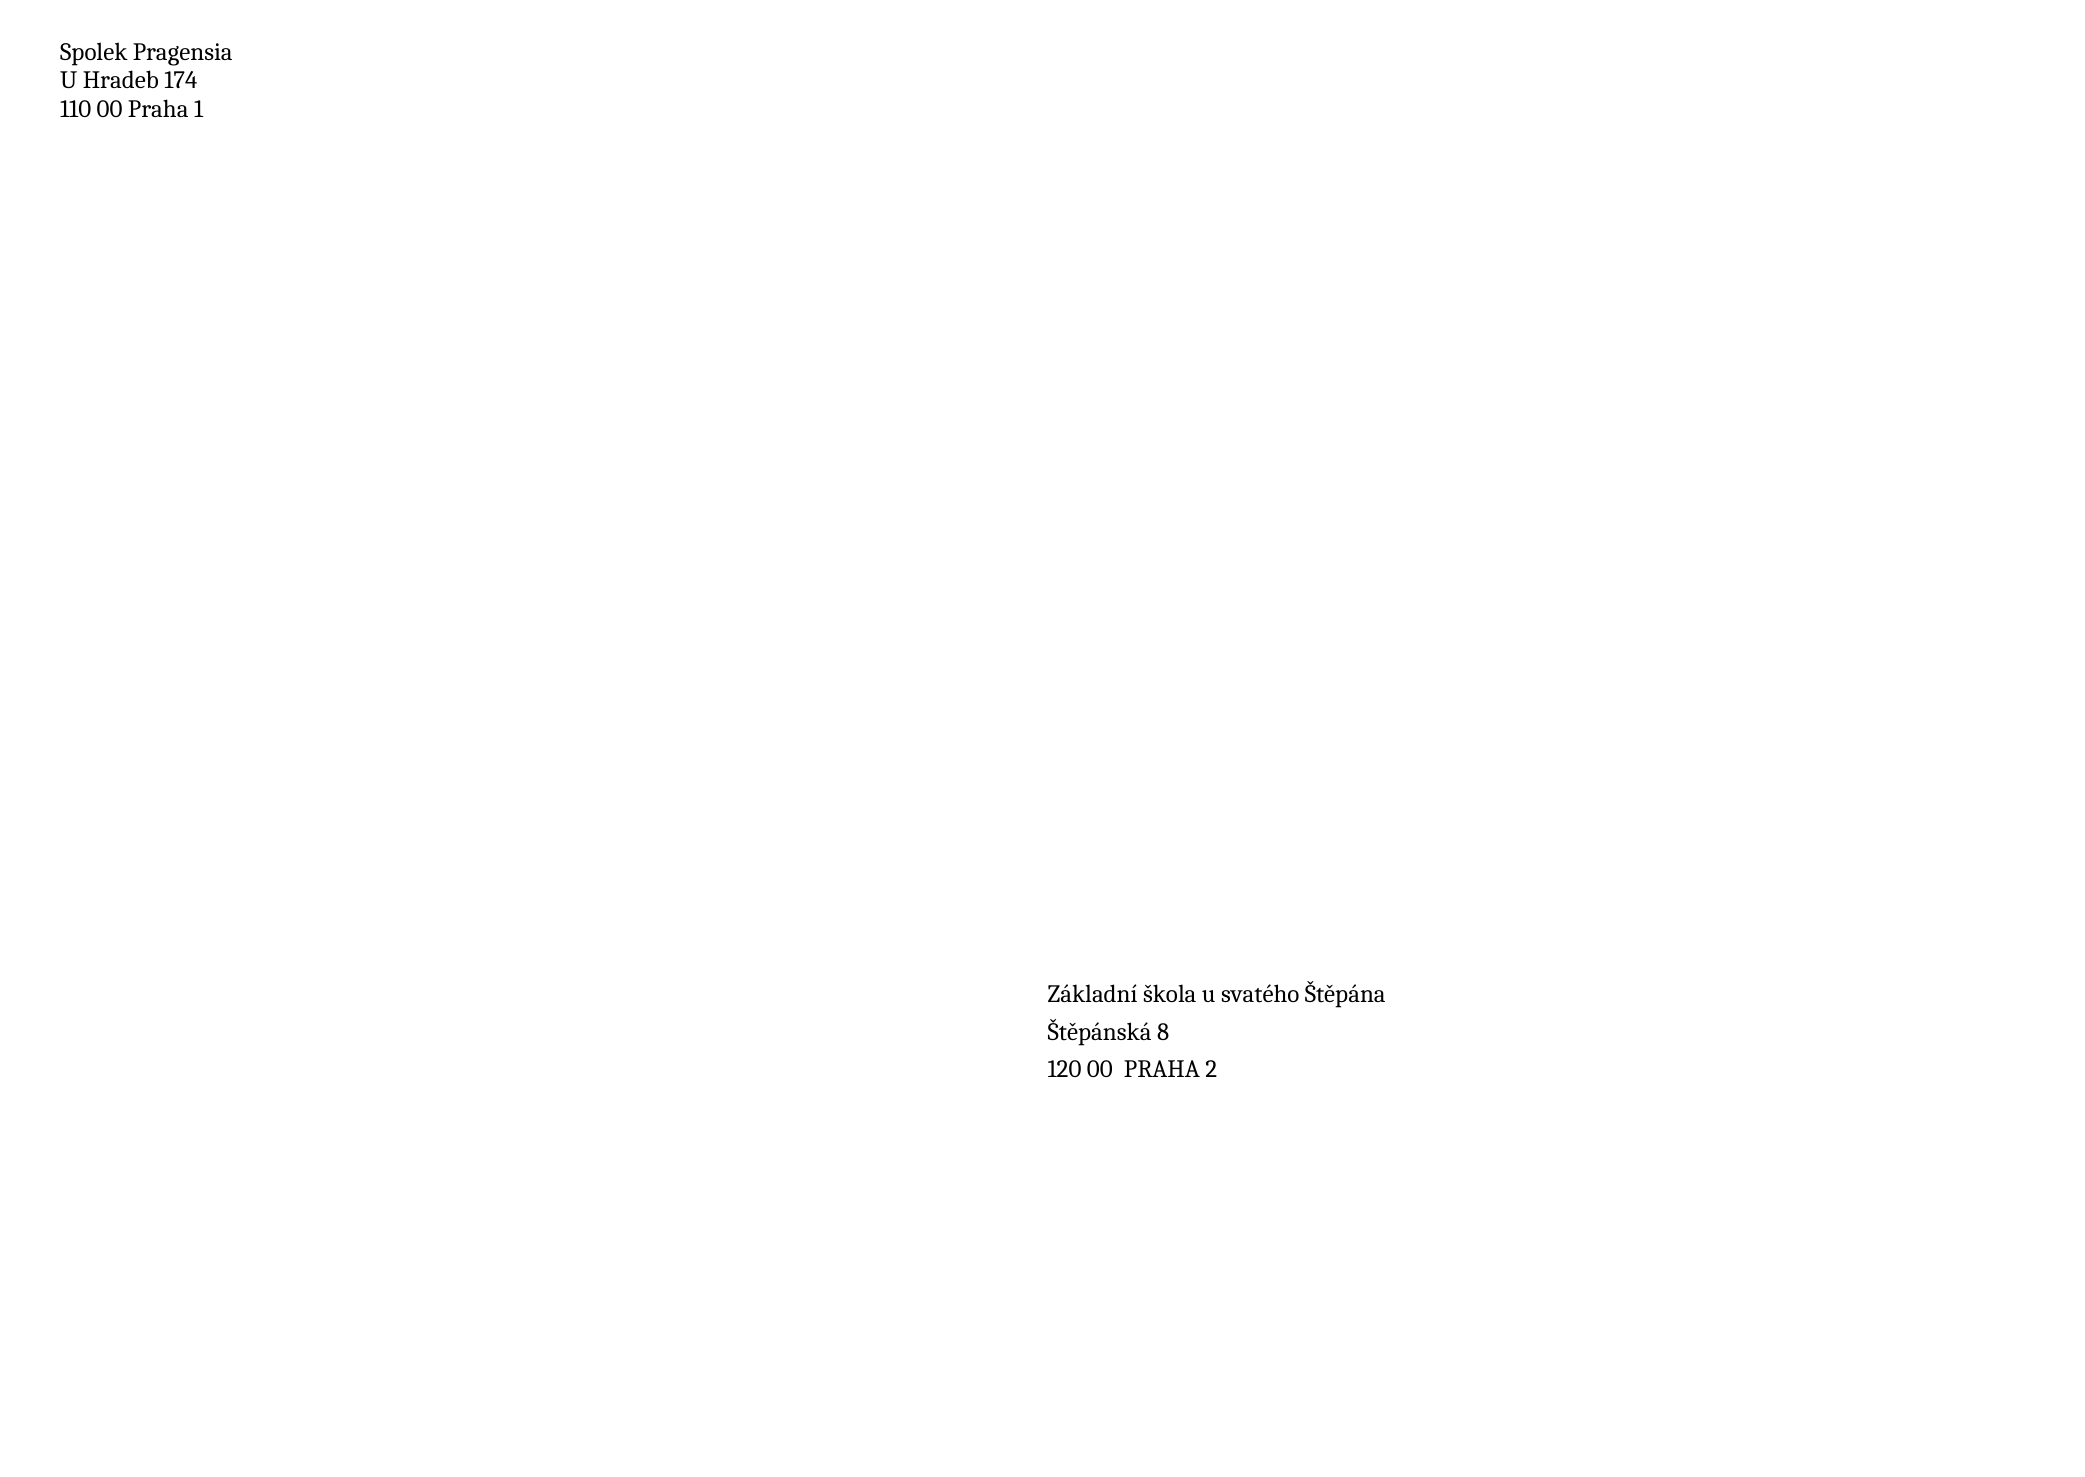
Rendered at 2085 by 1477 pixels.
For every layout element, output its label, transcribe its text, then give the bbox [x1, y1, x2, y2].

text 110 00 Praha 1 [60, 95, 2010, 124]
text Spolek Pragensia [60, 37, 2010, 66]
text U Hradeb 174 [60, 66, 2010, 95]
